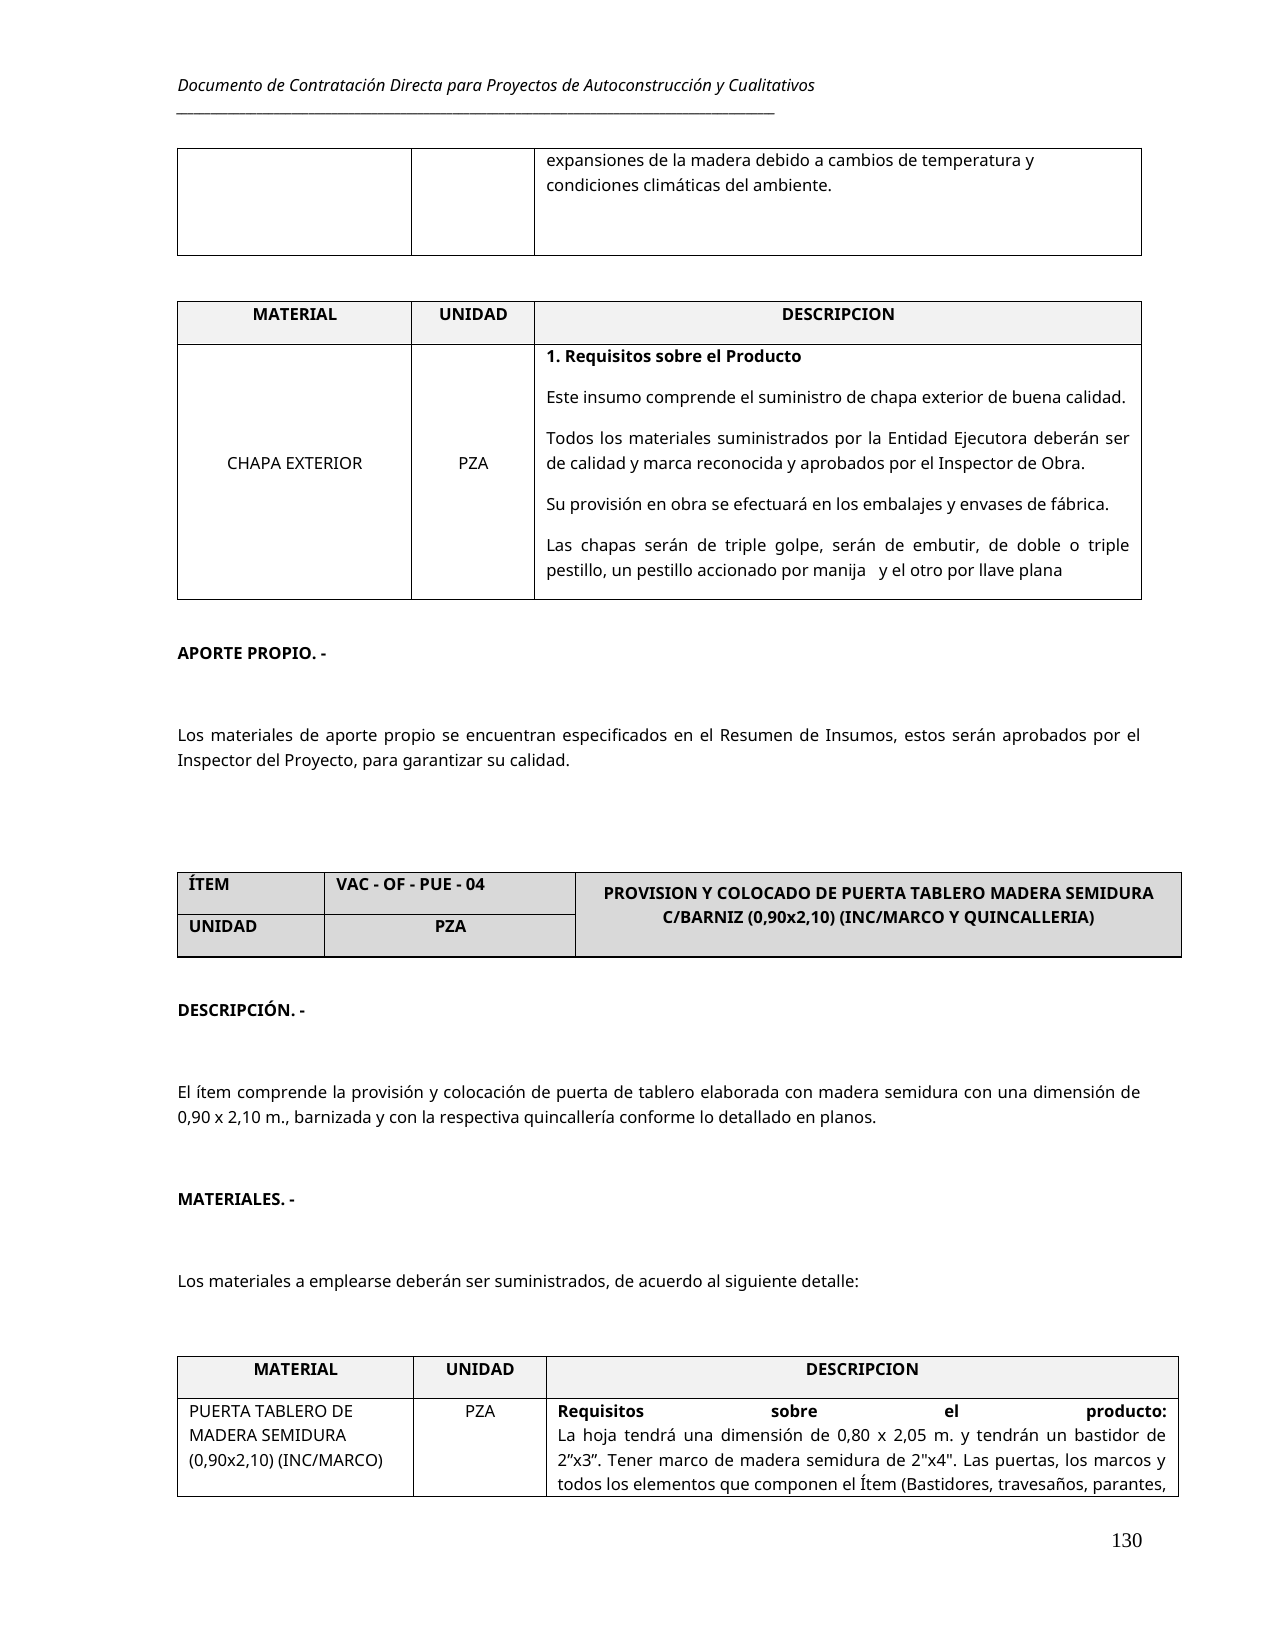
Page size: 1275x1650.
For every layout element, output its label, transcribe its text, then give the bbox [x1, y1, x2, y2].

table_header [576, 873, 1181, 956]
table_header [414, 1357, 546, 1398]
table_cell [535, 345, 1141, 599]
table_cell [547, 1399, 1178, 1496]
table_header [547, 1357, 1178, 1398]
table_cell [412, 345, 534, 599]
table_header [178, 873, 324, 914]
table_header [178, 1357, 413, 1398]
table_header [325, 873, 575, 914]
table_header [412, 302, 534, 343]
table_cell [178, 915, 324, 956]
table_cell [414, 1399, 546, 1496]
text APORTE PROPIO. - [177, 642, 1142, 664]
text Los materiales de aporte propio se encuentran especificados en el Resumen de Insumos, estos serán aprobados por el Inspector del Proyecto, para garantizar su calidad. [177, 724, 1142, 771]
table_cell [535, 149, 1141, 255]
text DESCRIPCIÓN. - [177, 998, 1142, 1021]
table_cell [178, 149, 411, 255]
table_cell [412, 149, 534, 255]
text El ítem comprende la provisión y colocación de puerta de tablero elaborada con madera semidura con una dimensión de 0,90 x 2,10 m., barnizada y con la respectiva quincallería conforme lo detallado en planos. [177, 1081, 1142, 1128]
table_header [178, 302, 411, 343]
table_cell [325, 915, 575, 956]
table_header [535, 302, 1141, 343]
text Los materiales a emplearse deberán ser suministrados, de acuerdo al siguiente detalle: [177, 1270, 1142, 1293]
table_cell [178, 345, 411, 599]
text MATERIALES. - [177, 1188, 1142, 1210]
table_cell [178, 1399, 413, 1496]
